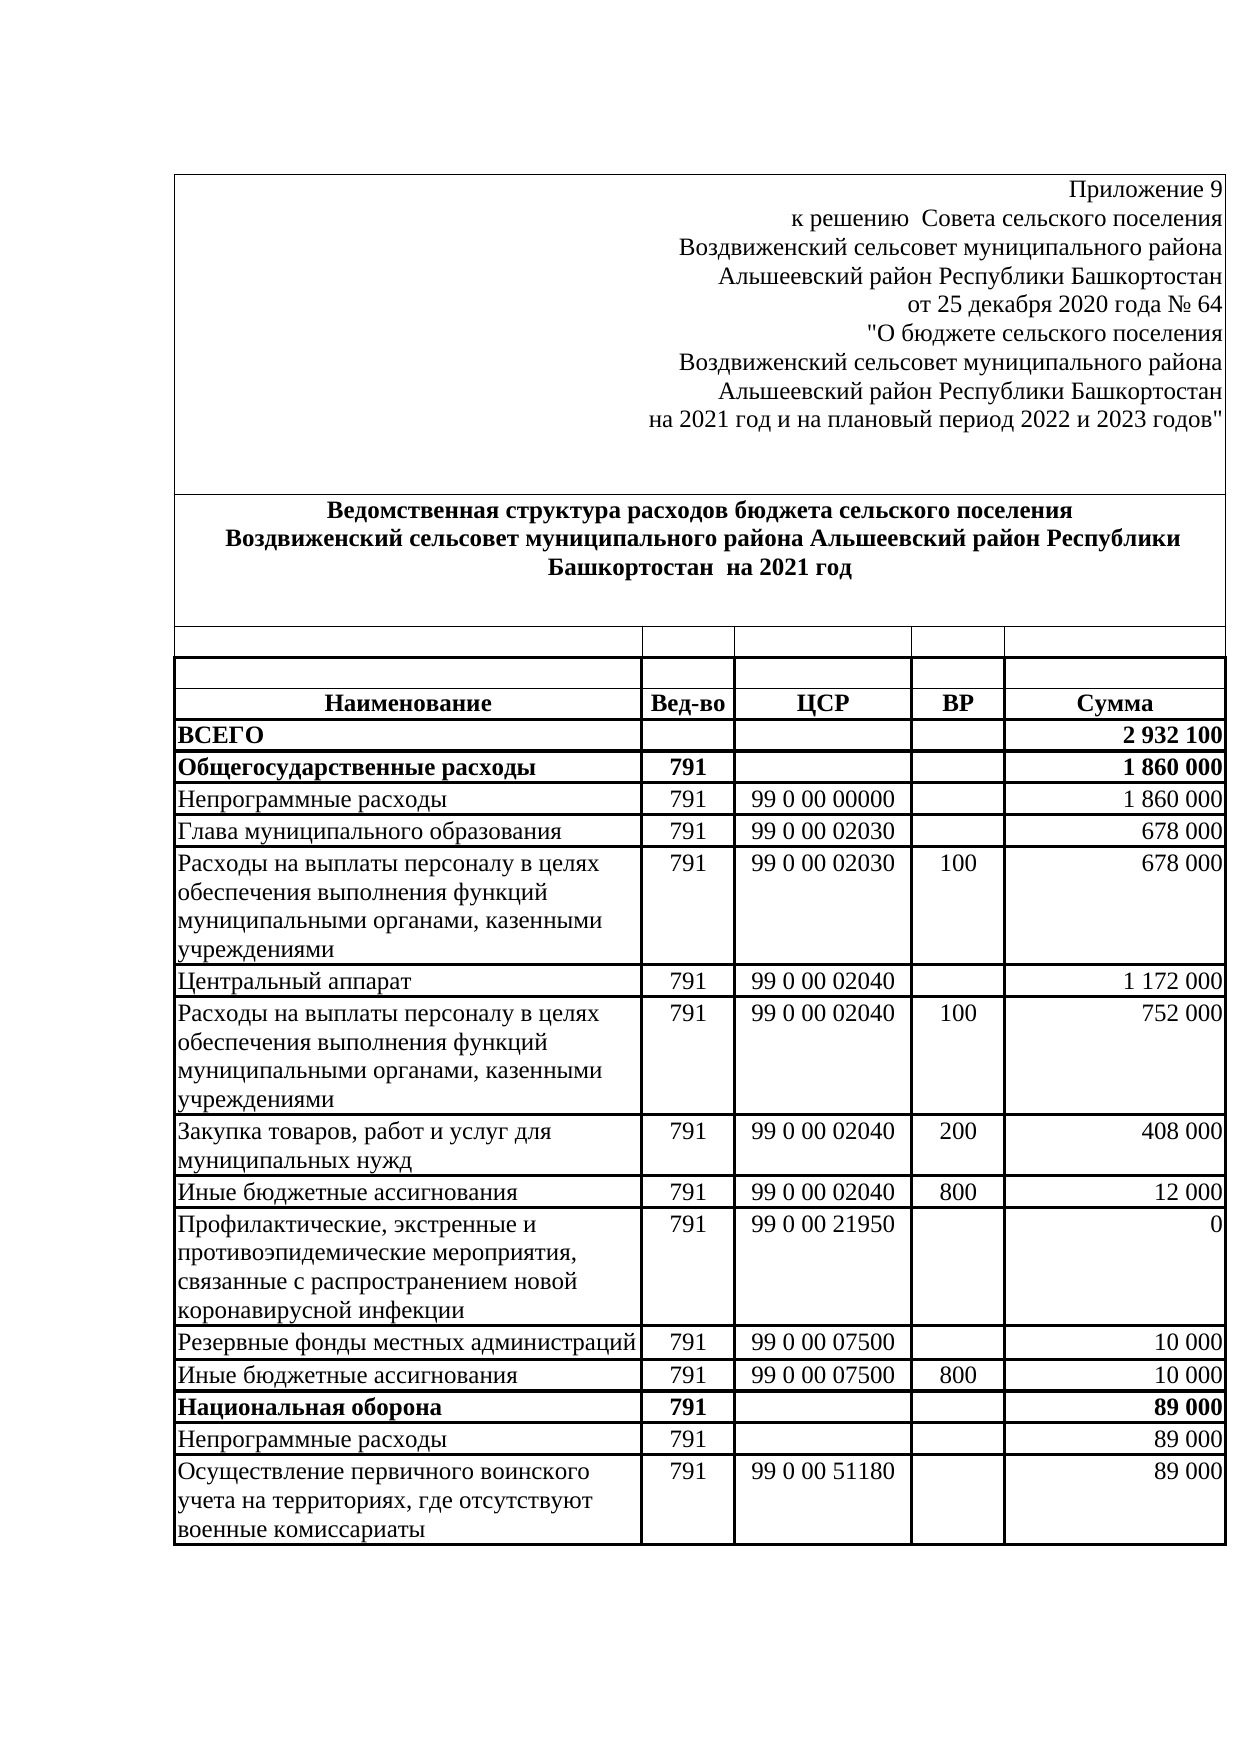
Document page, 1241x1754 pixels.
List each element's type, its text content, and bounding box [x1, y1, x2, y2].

table_cell 408 000 [1006, 1116, 1224, 1174]
table_cell Непрограммные расходы [176, 784, 640, 813]
table_cell 791 [643, 1456, 733, 1542]
table_cell [913, 753, 1003, 781]
table_cell 12 000 [1006, 1177, 1224, 1206]
table_cell [913, 1209, 1003, 1324]
table_cell 10 000 [1006, 1361, 1224, 1389]
table_cell 1 172 000 [1006, 966, 1224, 995]
table_cell [643, 659, 733, 687]
table_cell [913, 721, 1003, 749]
table_cell Расходы на выплаты персоналу в целях обеспечения выполнения функций муниципальными органами, казенными учреждениями [176, 848, 640, 963]
table_cell 791 [643, 784, 733, 813]
table_cell 99 0 00 51180 [736, 1456, 910, 1542]
table_cell Иные бюджетные ассигнования [176, 1361, 640, 1389]
table_cell Профилактические, экстренные и противоэпидемические мероприятия, связанные с распространением новой коронавирусной инфекции [176, 1209, 640, 1324]
table_cell Расходы на выплаты персоналу в целях обеспечения выполнения функций муниципальными органами, казенными учреждениями [176, 998, 640, 1113]
table_cell 99 0 00 02030 [736, 848, 910, 963]
table_cell ВР [913, 689, 1003, 717]
table_cell [913, 659, 1003, 687]
table_cell Сумма [1006, 689, 1224, 717]
table_cell 791 [643, 848, 733, 963]
table_cell Закупка товаров, работ и услуг для муниципальных нужд [176, 1116, 640, 1174]
table_cell 791 [643, 966, 733, 995]
table_cell 200 [913, 1116, 1003, 1174]
table_cell Осуществление первичного воинского учета на территориях, где отсутствуют военные комиссариаты [176, 1456, 640, 1542]
table_cell [913, 816, 1003, 845]
table_cell [736, 659, 910, 687]
table_cell 800 [913, 1177, 1003, 1206]
table_cell 10 000 [1006, 1327, 1224, 1357]
table_cell 1 860 000 [1006, 753, 1224, 781]
table_cell [913, 1424, 1003, 1453]
table_cell 99 0 00 00000 [736, 784, 910, 813]
table_cell 791 [643, 1327, 733, 1357]
table_cell ВСЕГО [176, 721, 640, 749]
table_cell [913, 1456, 1003, 1542]
table_cell 99 0 00 07500 [736, 1361, 910, 1389]
table_cell [736, 1424, 910, 1453]
table_cell [1006, 659, 1224, 687]
table_cell Вед-во [643, 689, 733, 717]
table_cell [643, 627, 734, 656]
table_cell 791 [643, 1209, 733, 1324]
table_cell 752 000 [1006, 998, 1224, 1113]
table_cell 1 860 000 [1006, 784, 1224, 813]
table_cell [736, 721, 910, 749]
table_cell 791 [643, 816, 733, 845]
table_cell 791 [643, 1361, 733, 1389]
table_cell 100 [913, 998, 1003, 1113]
table_cell [913, 784, 1003, 813]
table_cell [643, 721, 733, 749]
table_cell [176, 659, 640, 687]
table_cell [736, 753, 910, 781]
table_cell [175, 627, 642, 656]
table_cell [735, 627, 911, 656]
table_cell 99 0 00 02040 [736, 998, 910, 1113]
table_cell 791 [643, 1424, 733, 1453]
table_cell 99 0 00 02030 [736, 816, 910, 845]
table_cell [913, 1393, 1003, 1421]
table_cell 678 000 [1006, 816, 1224, 845]
table_cell Общегосударственные расходы [176, 753, 640, 781]
table_cell Национальная оборона [176, 1393, 640, 1421]
table_header Приложение 9 к решению Совета сельского поселения Воздвиженский сельсовет муниципального района Альшеевский район Республики Башкортостан от 25 декабря 2020 года № 64 "О бюджете сельского поселения Воздвиженский сельсовет муниципального района Альшеевский район Республики Башкортостан на 2021 год и на плановый период 2022 и 2023 годов" [175, 175, 1225, 494]
table_cell Центральный аппарат [176, 966, 640, 995]
table_cell 2 932 100 [1006, 721, 1224, 749]
table_cell Глава муниципального образования [176, 816, 640, 845]
table_cell 791 [643, 753, 733, 781]
table_cell 791 [643, 1177, 733, 1206]
table_cell Непрограммные расходы [176, 1424, 640, 1453]
table_cell Наименование [176, 689, 640, 717]
table_cell 99 0 00 02040 [736, 966, 910, 995]
table_cell 678 000 [1006, 848, 1224, 963]
table_cell 791 [643, 998, 733, 1113]
table_cell Иные бюджетные ассигнования [176, 1177, 640, 1206]
table_cell 100 [913, 848, 1003, 963]
table_cell 89 000 [1006, 1393, 1224, 1421]
table_cell Ведомственная структура расходов бюджета сельского поселения Воздвиженский сельсовет муниципального района Альшеевский район Республики Башкортостан на 2021 год [175, 495, 1225, 626]
table_cell [736, 1393, 910, 1421]
table_cell 99 0 00 02040 [736, 1116, 910, 1174]
table_cell [912, 627, 1004, 656]
table_cell [913, 966, 1003, 995]
table_cell 800 [913, 1361, 1003, 1389]
table_cell 89 000 [1006, 1456, 1224, 1542]
table_cell 791 [643, 1116, 733, 1174]
table_cell 89 000 [1006, 1424, 1224, 1453]
table_cell 99 0 00 21950 [736, 1209, 910, 1324]
table_cell ЦСР [736, 689, 910, 717]
table_cell [913, 1327, 1003, 1357]
table_cell [1005, 627, 1225, 656]
table_cell 99 0 00 02040 [736, 1177, 910, 1206]
table_cell 791 [643, 1393, 733, 1421]
table_cell 99 0 00 07500 [736, 1327, 910, 1357]
table_cell 0 [1006, 1209, 1224, 1324]
table_cell Резервные фонды местных администраций [176, 1327, 640, 1357]
